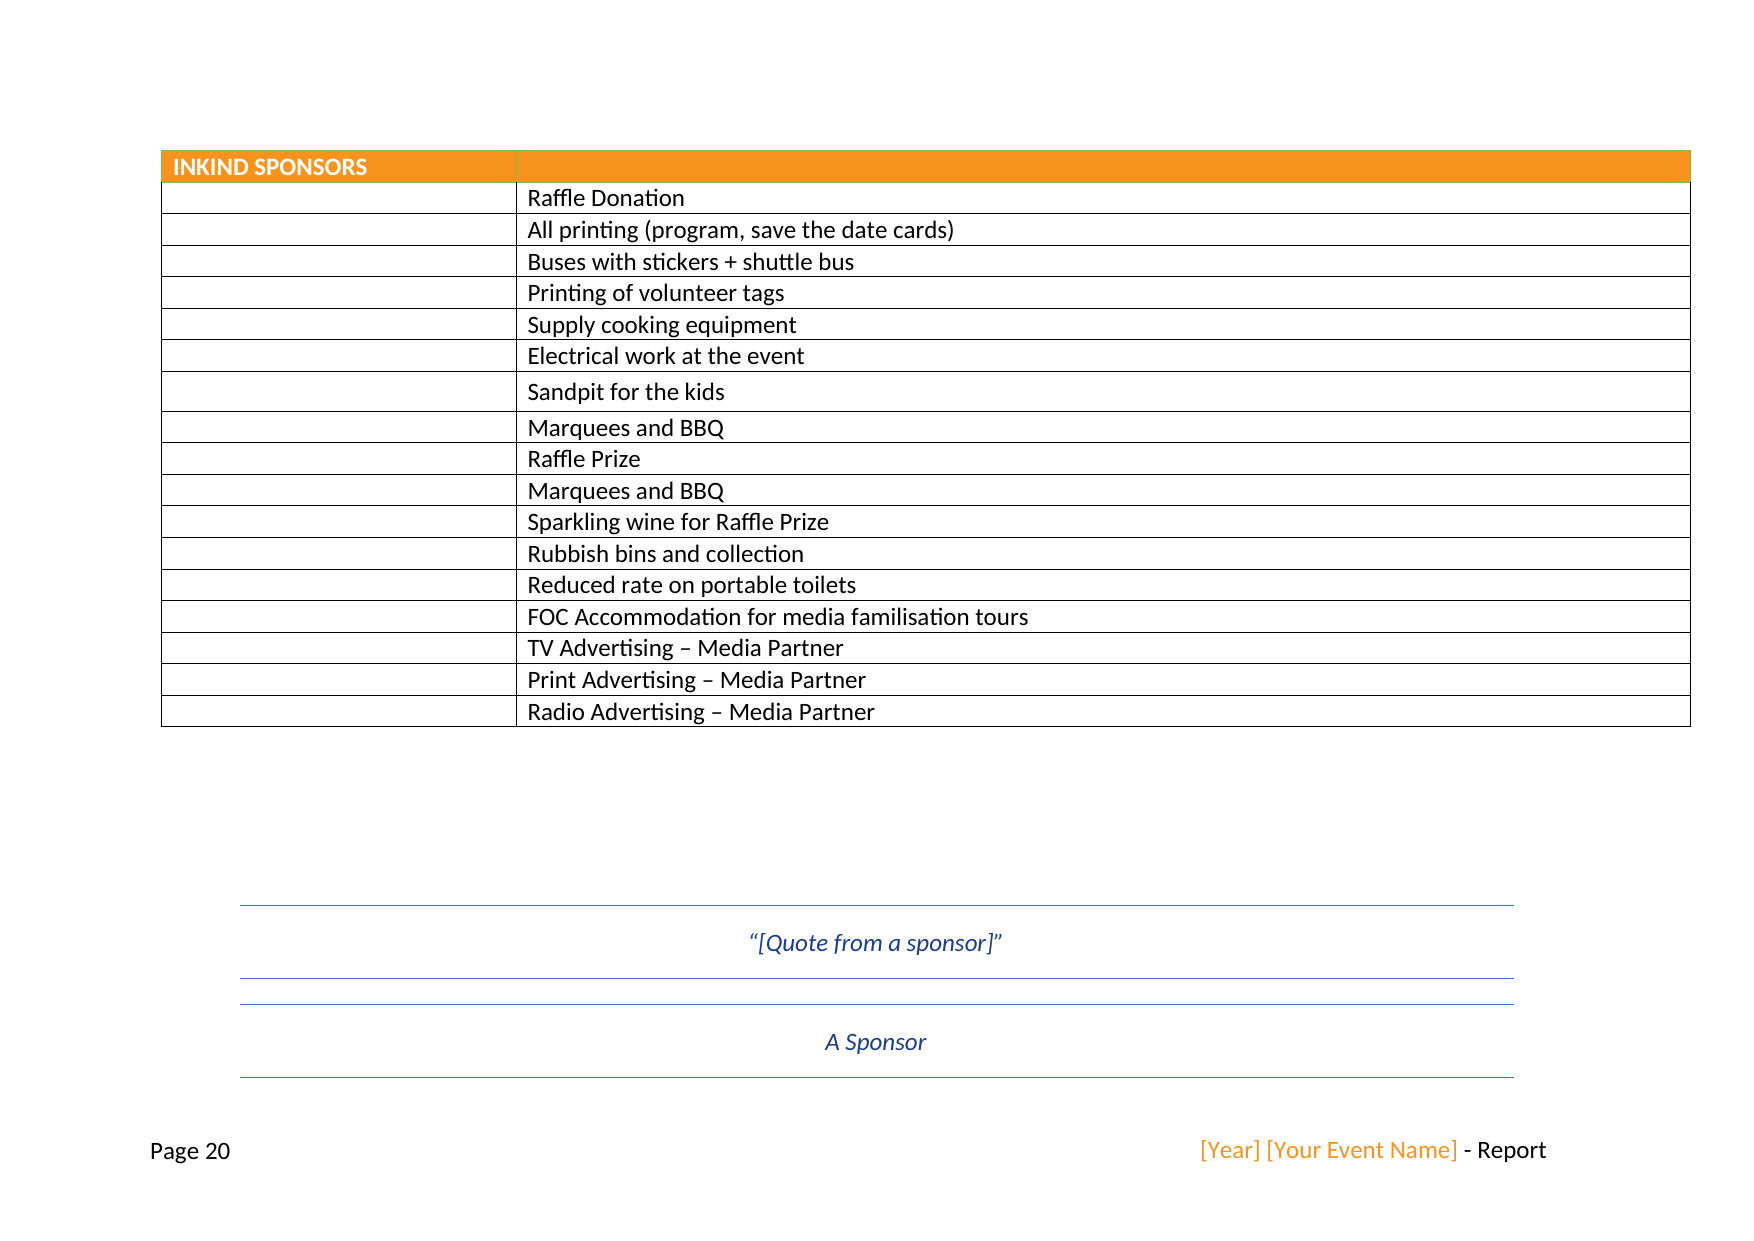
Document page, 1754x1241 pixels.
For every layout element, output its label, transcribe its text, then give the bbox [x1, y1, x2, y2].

table_cell Printing of volunteer tags [517, 277, 1690, 308]
table_header [517, 151, 1690, 182]
table_cell [162, 664, 516, 695]
table_cell [162, 633, 516, 663]
table_cell [162, 214, 516, 245]
table_cell [162, 443, 516, 474]
table_cell Print Advertising – Media Partner [517, 664, 1690, 695]
table_cell Raffle Prize [517, 443, 1690, 474]
text “[Quote from a sponsor]” [240, 906, 1514, 978]
table_cell FOC Accommodation for media familisation tours [517, 601, 1690, 632]
table_cell Raffle Donation [517, 183, 1690, 213]
table_cell [162, 696, 516, 726]
table_cell Marquees and BBQ [517, 412, 1690, 442]
table_cell Supply cooking equipment [517, 309, 1690, 339]
table_cell [162, 506, 516, 537]
table_cell [162, 475, 516, 505]
table_cell [162, 412, 516, 442]
table_cell [162, 601, 516, 632]
table_cell TV Advertising – Media Partner [517, 633, 1690, 663]
table_cell Radio Advertising – Media Partner [517, 696, 1690, 726]
table_cell [162, 309, 516, 339]
table_cell Sandpit for the kids [517, 372, 1690, 411]
table_cell All printing (program, save the date cards) [517, 214, 1690, 245]
table_cell Electrical work at the event [517, 340, 1690, 371]
table_cell Sparkling wine for Raffle Prize [517, 506, 1690, 537]
table_cell Marquees and BBQ [517, 475, 1690, 505]
table_cell [162, 246, 516, 276]
table_cell [162, 570, 516, 600]
table_cell Reduced rate on portable toilets [517, 570, 1690, 600]
table_cell [162, 538, 516, 568]
text A Sponsor [240, 1005, 1514, 1077]
table_cell Buses with stickers + shuttle bus [517, 246, 1690, 276]
table_cell [162, 277, 516, 308]
table_cell [162, 183, 516, 213]
table_cell Rubbish bins and collection [517, 538, 1690, 568]
table_cell [162, 340, 516, 371]
table_cell [162, 372, 516, 411]
table_header INKIND SPONSORS [162, 151, 516, 182]
